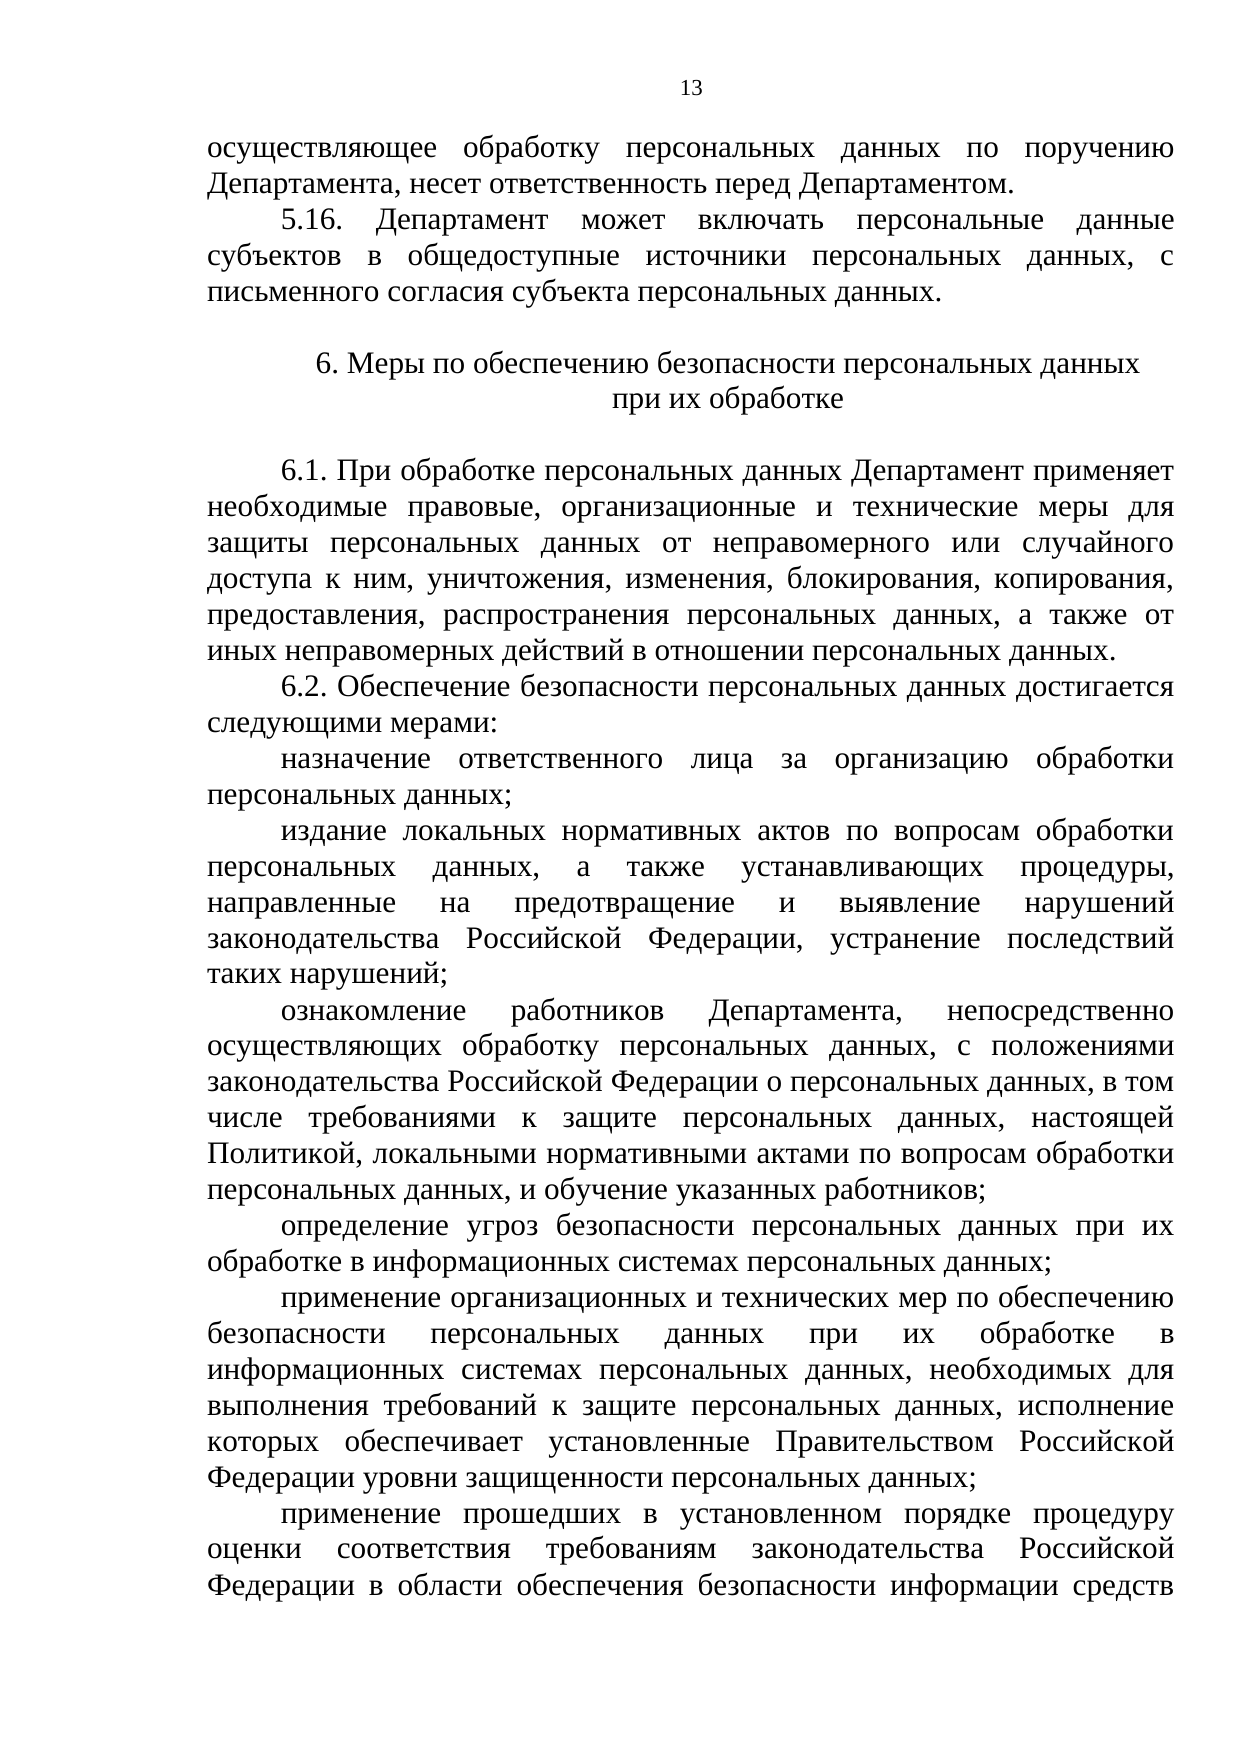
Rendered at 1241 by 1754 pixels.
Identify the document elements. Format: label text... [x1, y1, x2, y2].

text 6.1. При обработке персональных данных Департамент применяет необходимые правовые, организационные и технические меры для защиты персональных данных от неправомерного или случайного доступа к ним, уничтожения, изменения, блокирования, копирования, предоставления, распространения персональных данных, а также от иных неправомерных действий в отношении персональных данных. [207, 452, 1175, 667]
title 6. Меры по обеспечению безопасности персональных данных [207, 344, 1175, 380]
text определение угроз безопасности персональных данных при их обработке в информационных системах персональных данных; [207, 1206, 1175, 1278]
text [207, 128, 1175, 200]
text применение организационных и технических мер по обеспечению безопасности персональных данных при их обработке в информационных системах персональных данных, необходимых для выполнения требований к защите персональных данных, исполнение которых обеспечивает установленные Правительством Российской Федерации уровни защищенности персональных данных; [207, 1278, 1175, 1494]
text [207, 1494, 1175, 1602]
text назначение ответственного лица за организацию обработки персональных данных; [207, 739, 1175, 811]
title при их обработке [207, 380, 1175, 416]
text издание локальных нормативных актов по вопросам обработки персональных данных, а также устанавливающих процедуры, направленные на предотвращение и выявление нарушений законодательства Российской Федерации, устранение последствий таких нарушений; [207, 811, 1175, 991]
text 5.16. Департамент может включать персональные данные субъектов в общедоступные источники персональных данных, с письменного согласия субъекта персональных данных. [207, 200, 1175, 308]
text 6.2. Обеспечение безопасности персональных данных достигается следующими мерами: [207, 667, 1175, 739]
text ознакомление работников Департамента, непосредственно осуществляющих обработку персональных данных, с положениями законодательства Российской Федерации о персональных данных, в том числе требованиями к защите персональных данных, настоящей Политикой, локальными нормативными актами по вопросам обработки персональных данных, и обучение указанных работников; [207, 991, 1175, 1206]
